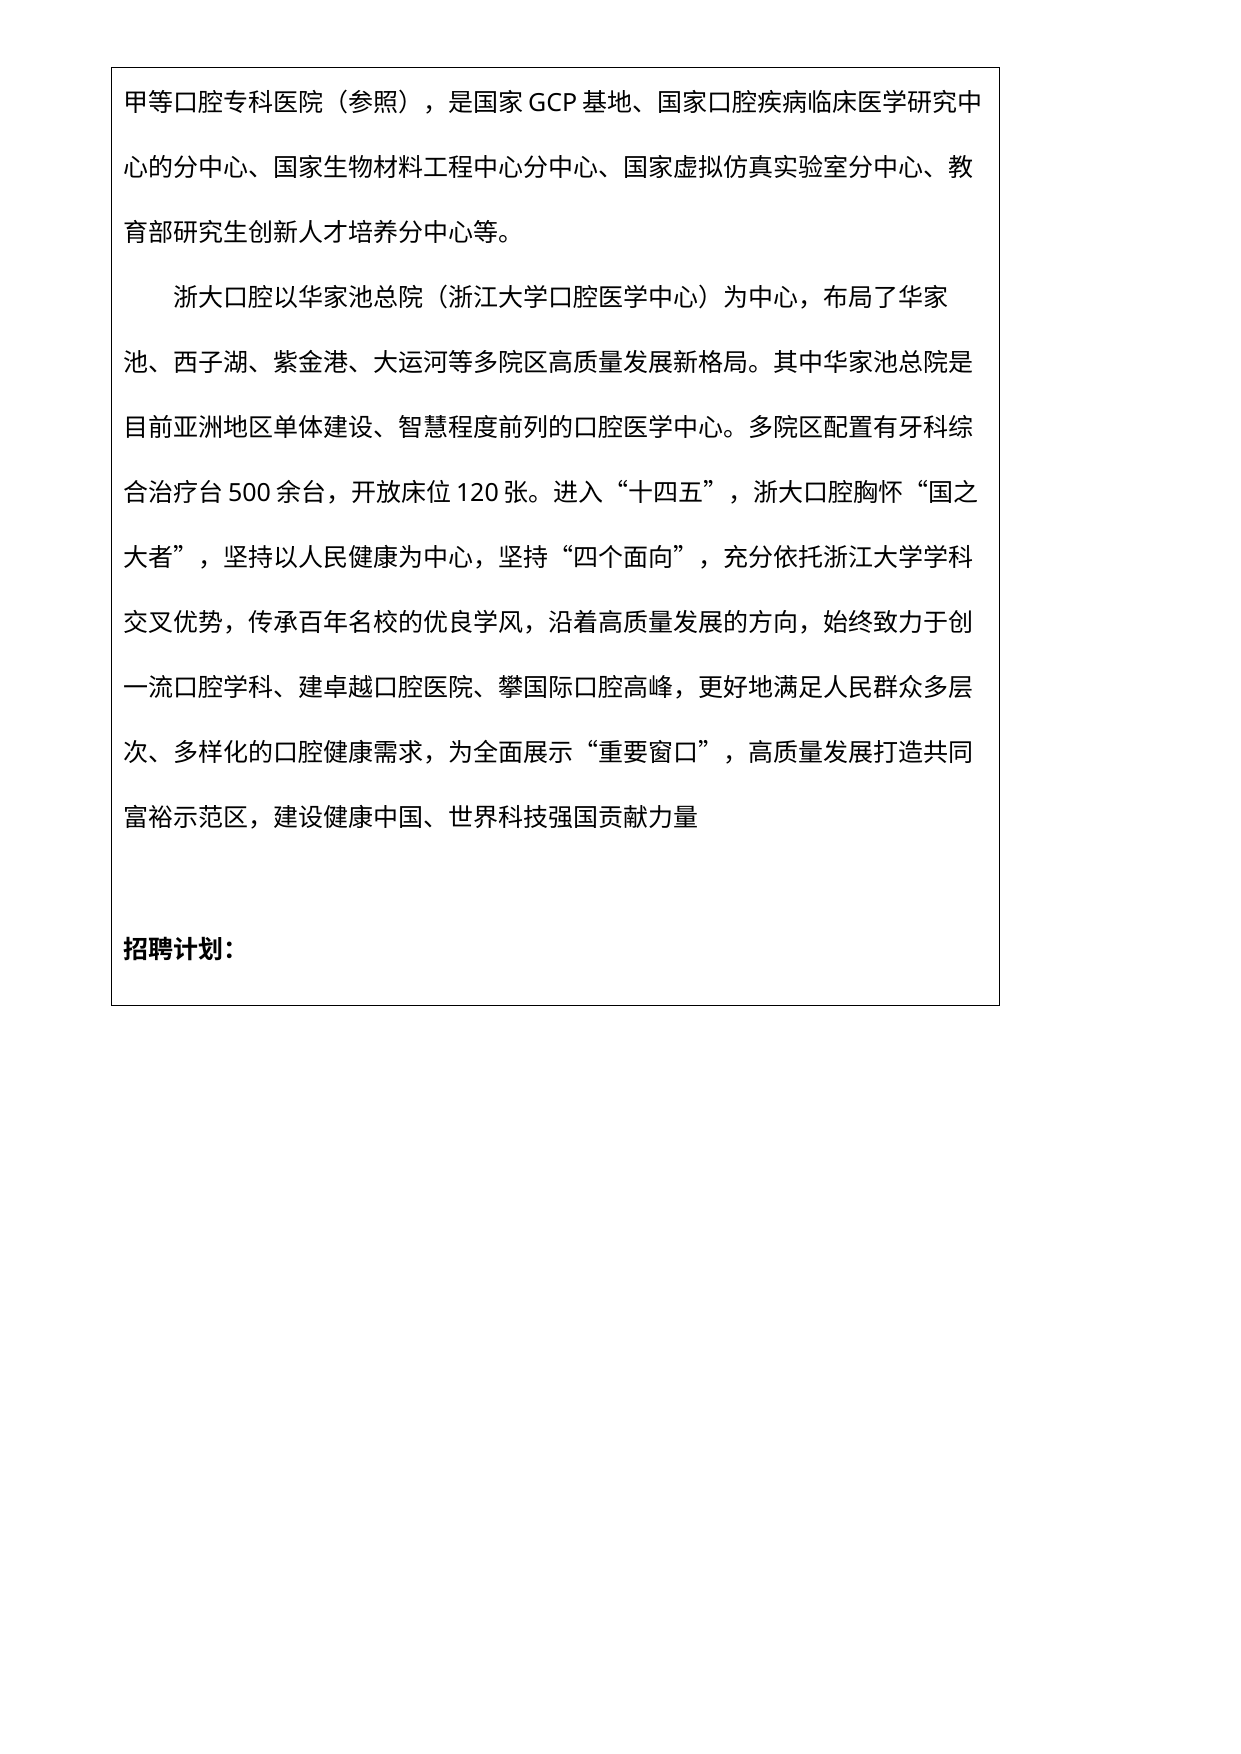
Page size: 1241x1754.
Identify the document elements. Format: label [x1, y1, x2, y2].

table_cell [112, 68, 999, 1005]
